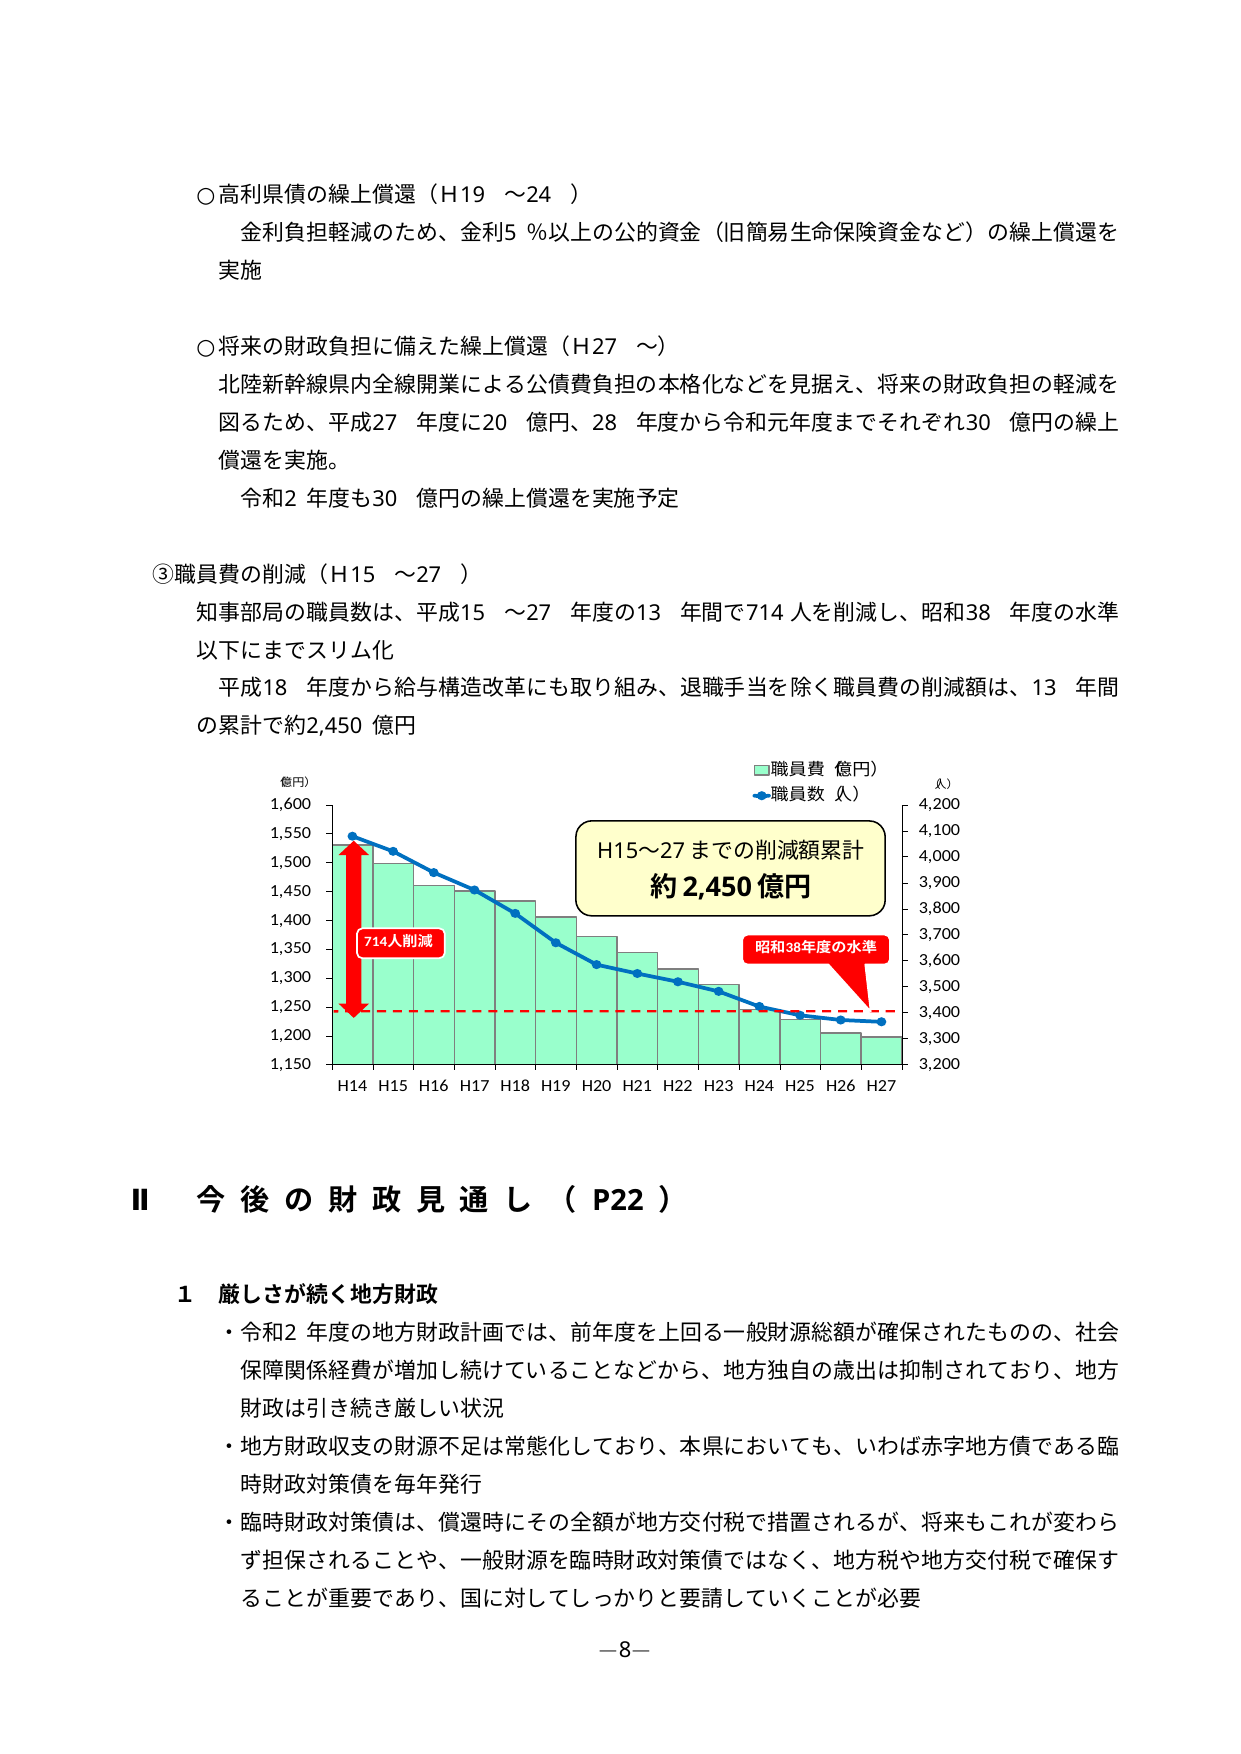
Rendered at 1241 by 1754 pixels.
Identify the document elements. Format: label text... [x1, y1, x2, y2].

text １ 厳しさが続く地方財政 [130, 1274, 1119, 1312]
text ・地方財政収支の財源不足は常態化しており、本県においても、いわば赤字地方債である臨時財政対策債を毎年発行 [197, 1426, 1119, 1502]
text 令和2年度も30億円の繰上償還を実施予定 [197, 478, 1119, 516]
text ・令和2年度の地方財政計画では、前年度を上回る一般財源総額が確保されたものの、社会保障関係経費が増加し続けていることなどから、地方独自の歳出は抑制されており、地方財政は引き続き厳しい状況 [197, 1312, 1119, 1426]
text 平成18年度から給与構造改革にも取り組み、退職手当を除く職員費の削減額は、13年間の累計で約2,450億円 [174, 667, 1119, 743]
text 知事部局の職員数は、平成15～27年度の13年間で714人を削減し、昭和38年度の水準以下にまでスリム化 [130, 592, 1119, 667]
text ○将来の財政負担に備えた繰上償還（Ｈ27～） [130, 326, 1119, 364]
text 北陸新幹線県内全線開業による公債費負担の本格化などを見据え、将来の財政負担の軽減を図るため、平成27年度に20億円、28年度から令和元年度までそれぞれ30億円の繰上償還を実施。 [130, 364, 1119, 478]
text Ⅱ 今後の財政見通し（P22） [130, 1160, 1119, 1236]
text ③職員費の削減（Ｈ15～27） [130, 554, 1119, 592]
text ○高利県債の繰上償還（Ｈ19～24） [130, 174, 1119, 212]
text 金利負担軽減のため、金利5％以上の公的資金（旧簡易生命保険資金など）の繰上償還を実施 [197, 212, 1119, 288]
text ・臨時財政対策債は、償還時にその全額が地方交付税で措置されるが、将来もこれが変わらず担保されることや、一般財源を臨時財政対策債ではなく、地方税や地方交付税で確保することが重要であり、国に対してしっかりと要請していくことが必要 [197, 1502, 1119, 1615]
